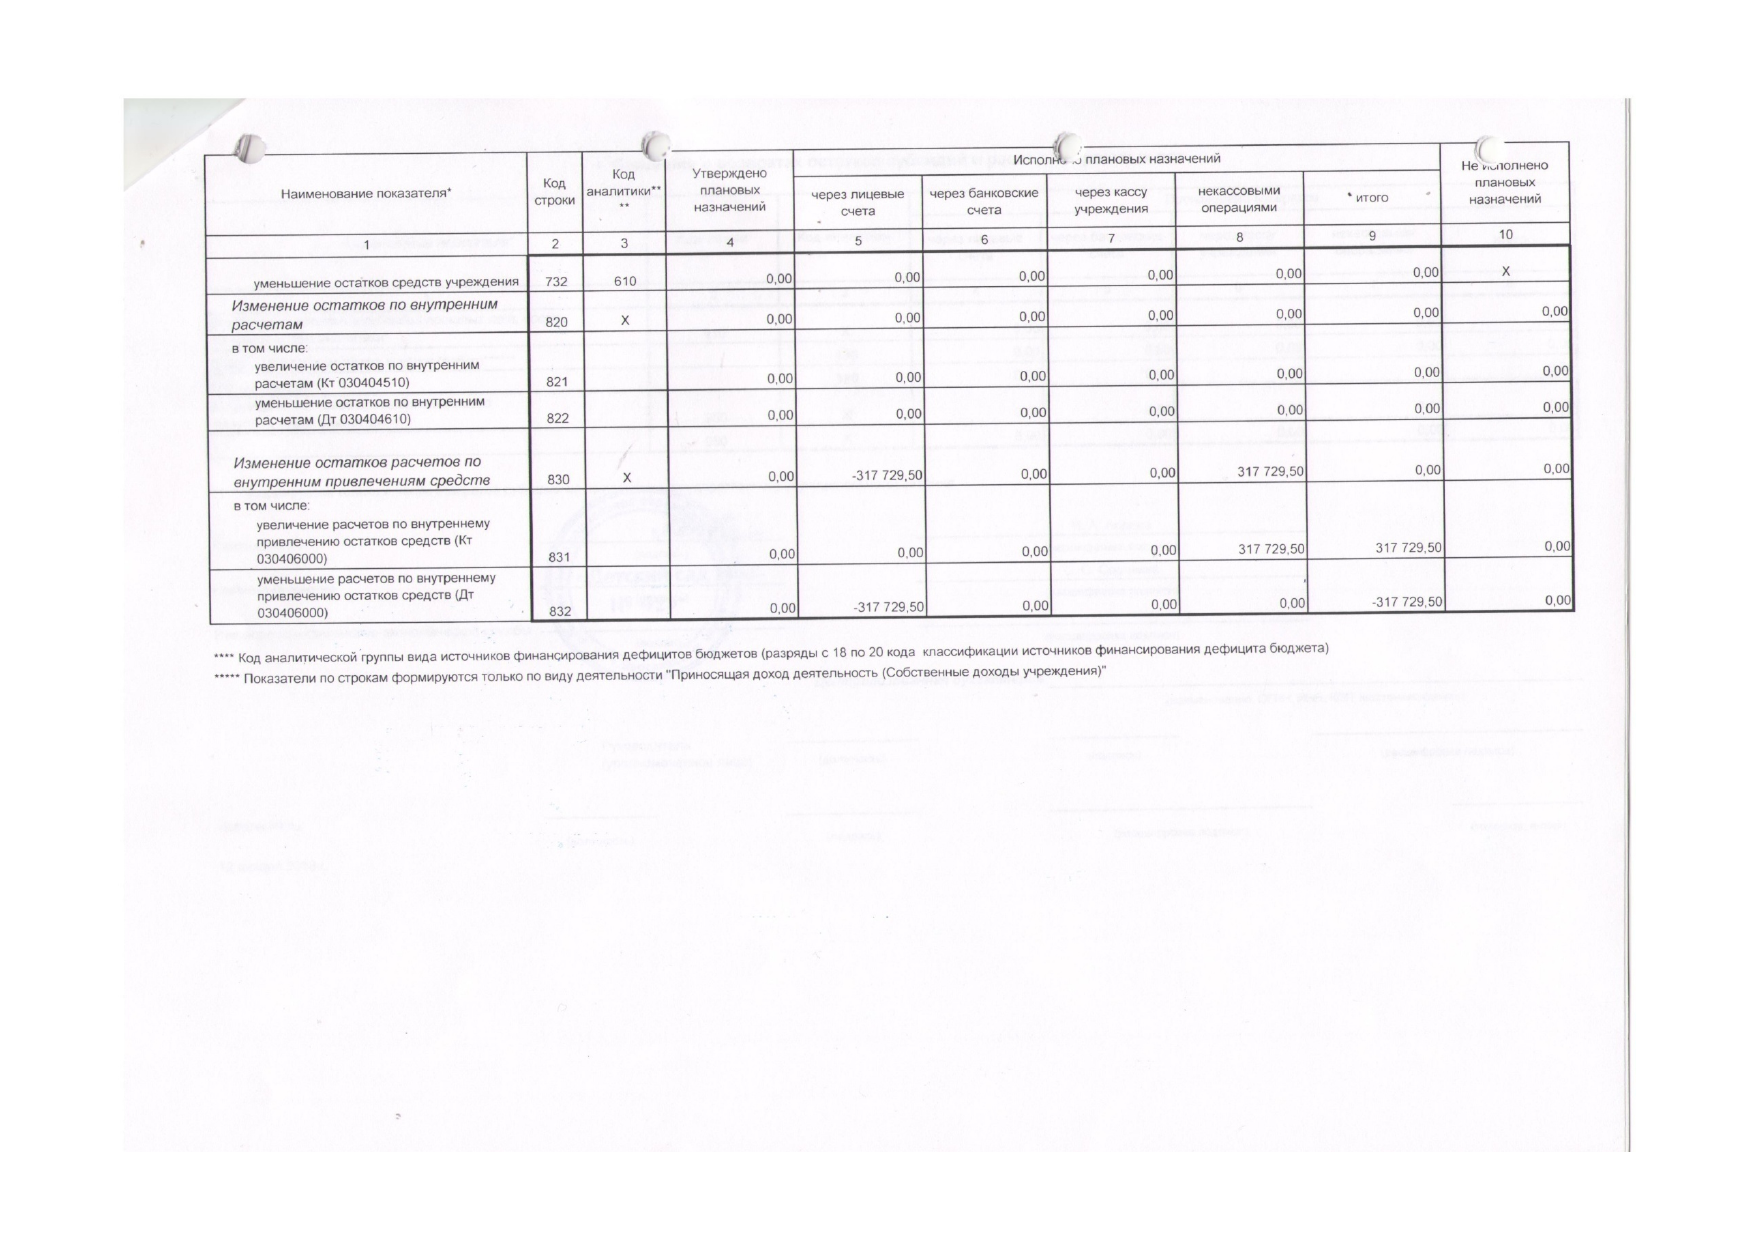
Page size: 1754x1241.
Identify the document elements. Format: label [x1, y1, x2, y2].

picture [118, 88, 1636, 1152]
